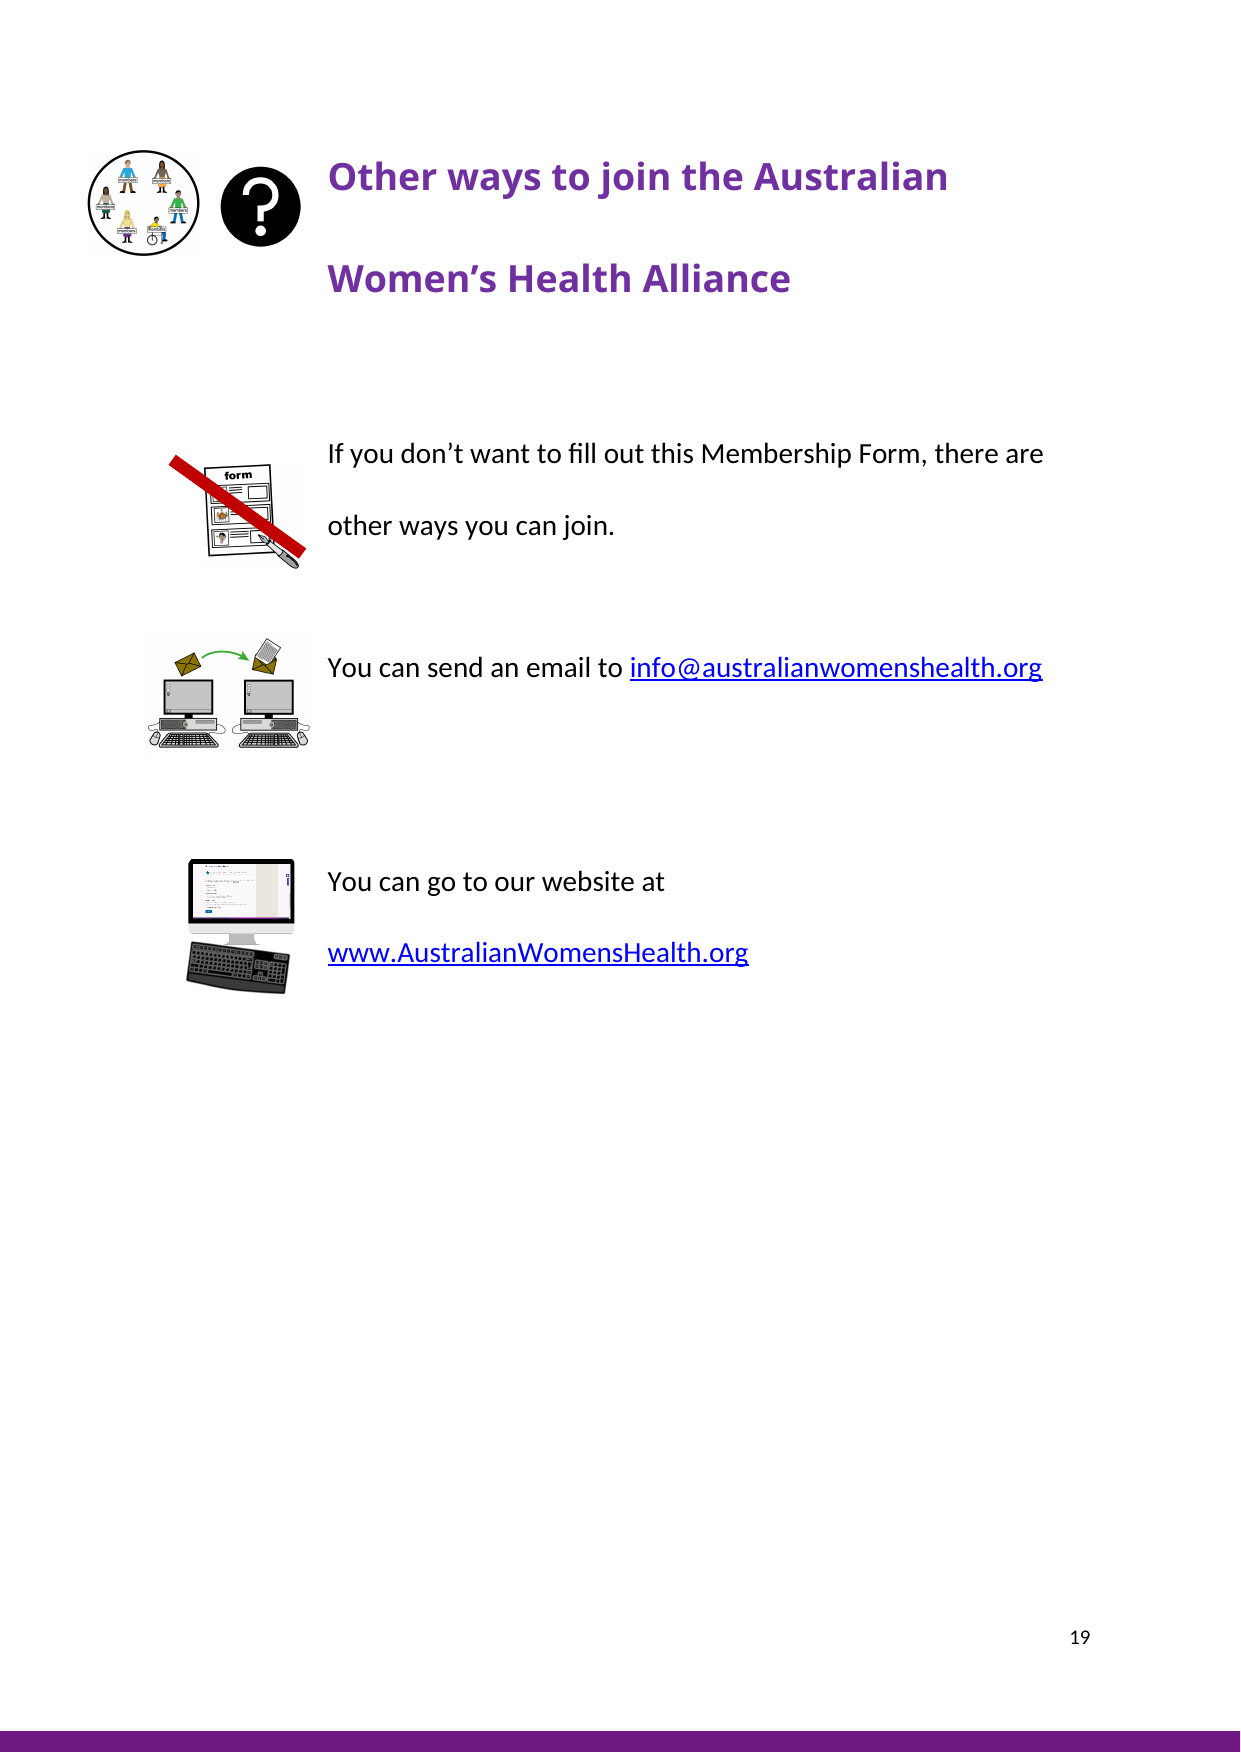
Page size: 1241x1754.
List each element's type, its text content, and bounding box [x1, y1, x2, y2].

picture [184, 848, 295, 999]
text You can go to our website at www.AustralianWomensHealth.org [327, 863, 1090, 970]
picture [210, 156, 311, 257]
picture [0, 1731, 1241, 1752]
picture [86, 150, 202, 258]
picture [201, 460, 303, 545]
subtitle Other ways to join the Australian Women’s Health Alliance [327, 150, 1090, 303]
picture [145, 630, 312, 758]
text If you don’t want to fill out this Membership Form, there are other ways you can join. [327, 435, 1090, 542]
picture [201, 489, 303, 569]
text You can send an email to info@australianwomenshealth.org [327, 649, 1090, 685]
